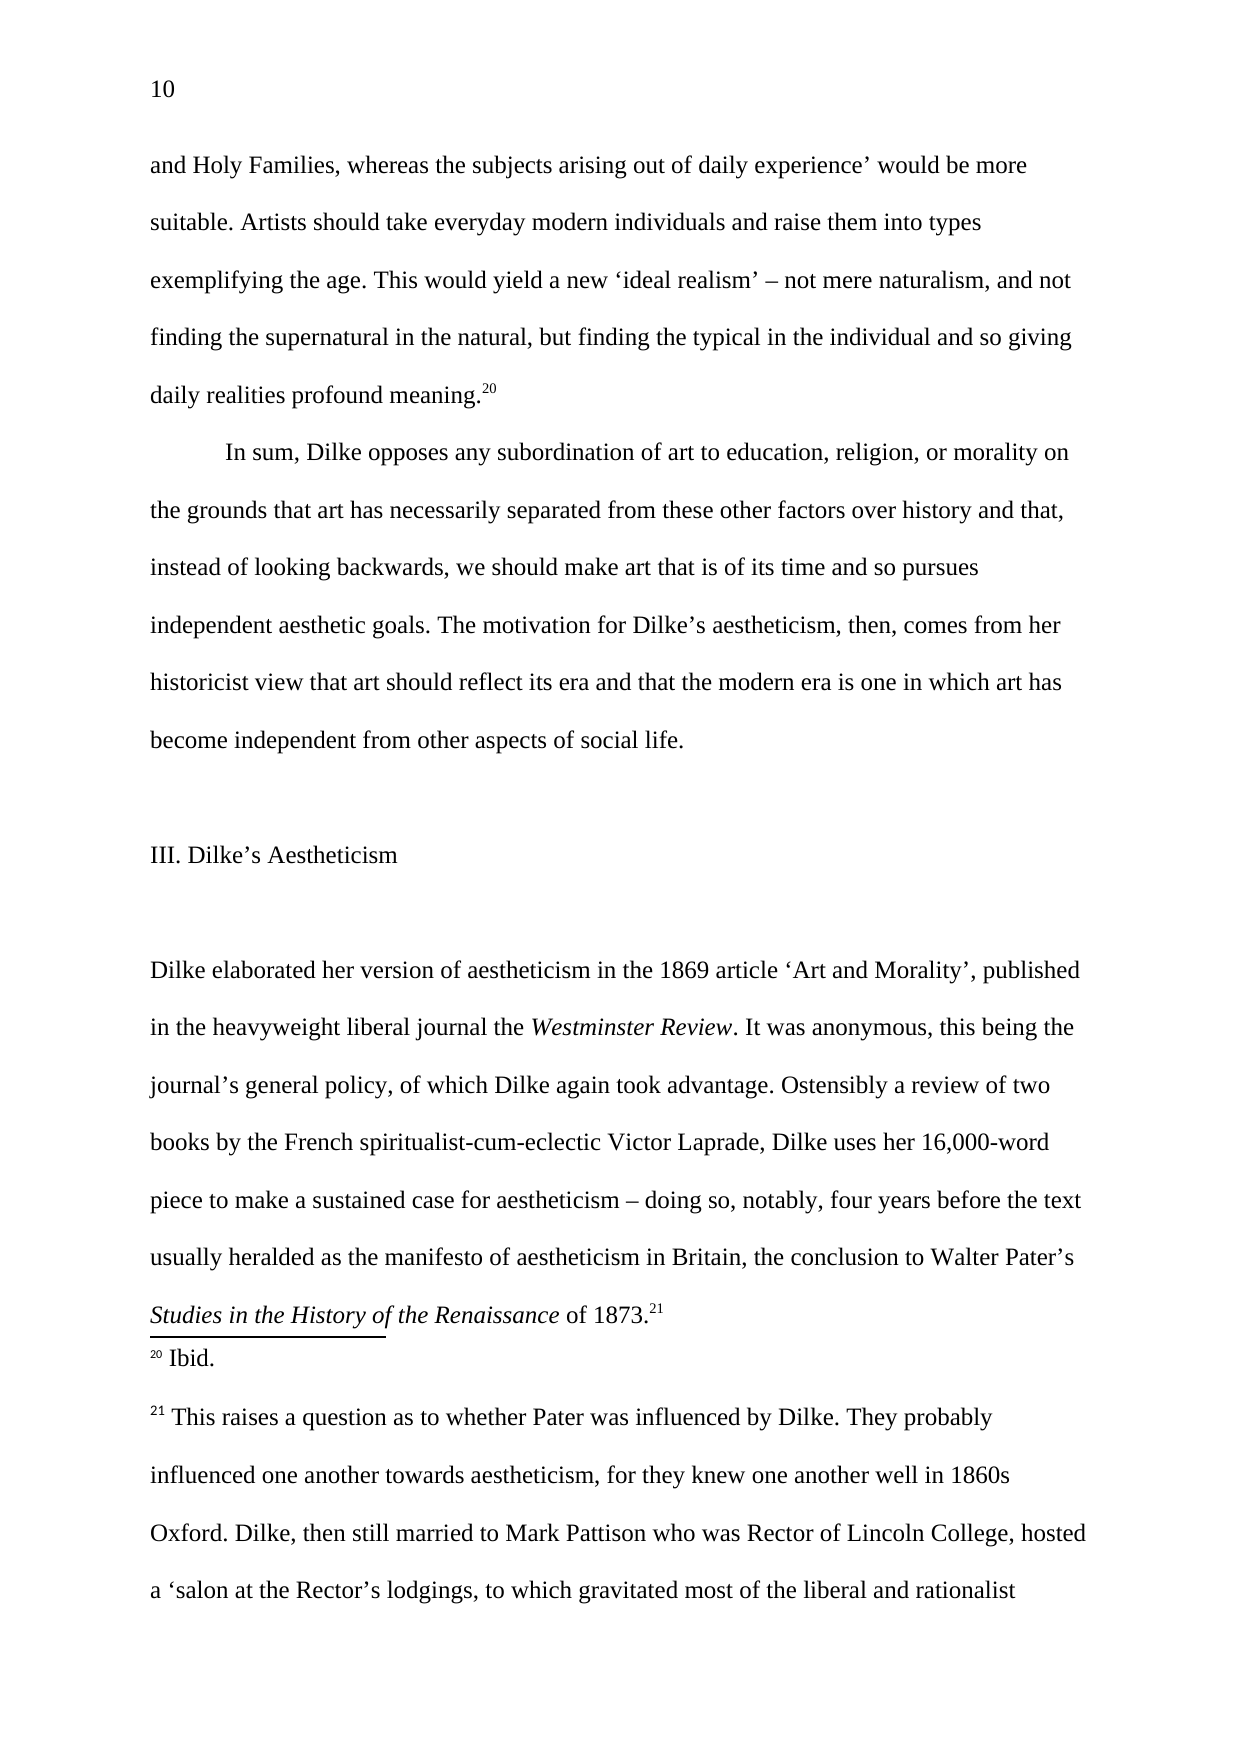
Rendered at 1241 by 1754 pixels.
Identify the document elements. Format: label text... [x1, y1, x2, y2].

text Dilke elaborated her version of aestheticism in the 1869 article ‘Art and Morality’, published in the heavyweight liberal journal the Westminster Review. It was anonymous, this being the journal’s general policy, of which Dilke again took advantage. Ostensibly a review of two books by the French spiritualist-cum-eclectic Victor Laprade, Dilke uses her 16,000-word piece to make a sustained case for aestheticism – doing so, notably, four years before the text usually heralded as the manifesto of aestheticism in Britain, the conclusion to Walter Pater’s Studies in the History of the Renaissance of 1873. [150, 955, 1096, 1329]
text III. Dilke’s Aestheticism [150, 840, 1096, 869]
text In sum, Dilke opposes any subordination of art to education, religion, or morality on the grounds that art has necessarily separated from these other factors over history and that, instead of looking backwards, we should make art that is of its time and so pursues independent aesthetic goals. The motivation for Dilke’s aestheticism, then, comes from her historicist view that art should reflect its era and that the modern era is one in which art has become independent from other aspects of social life. [150, 437, 1096, 754]
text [150, 150, 1096, 409]
